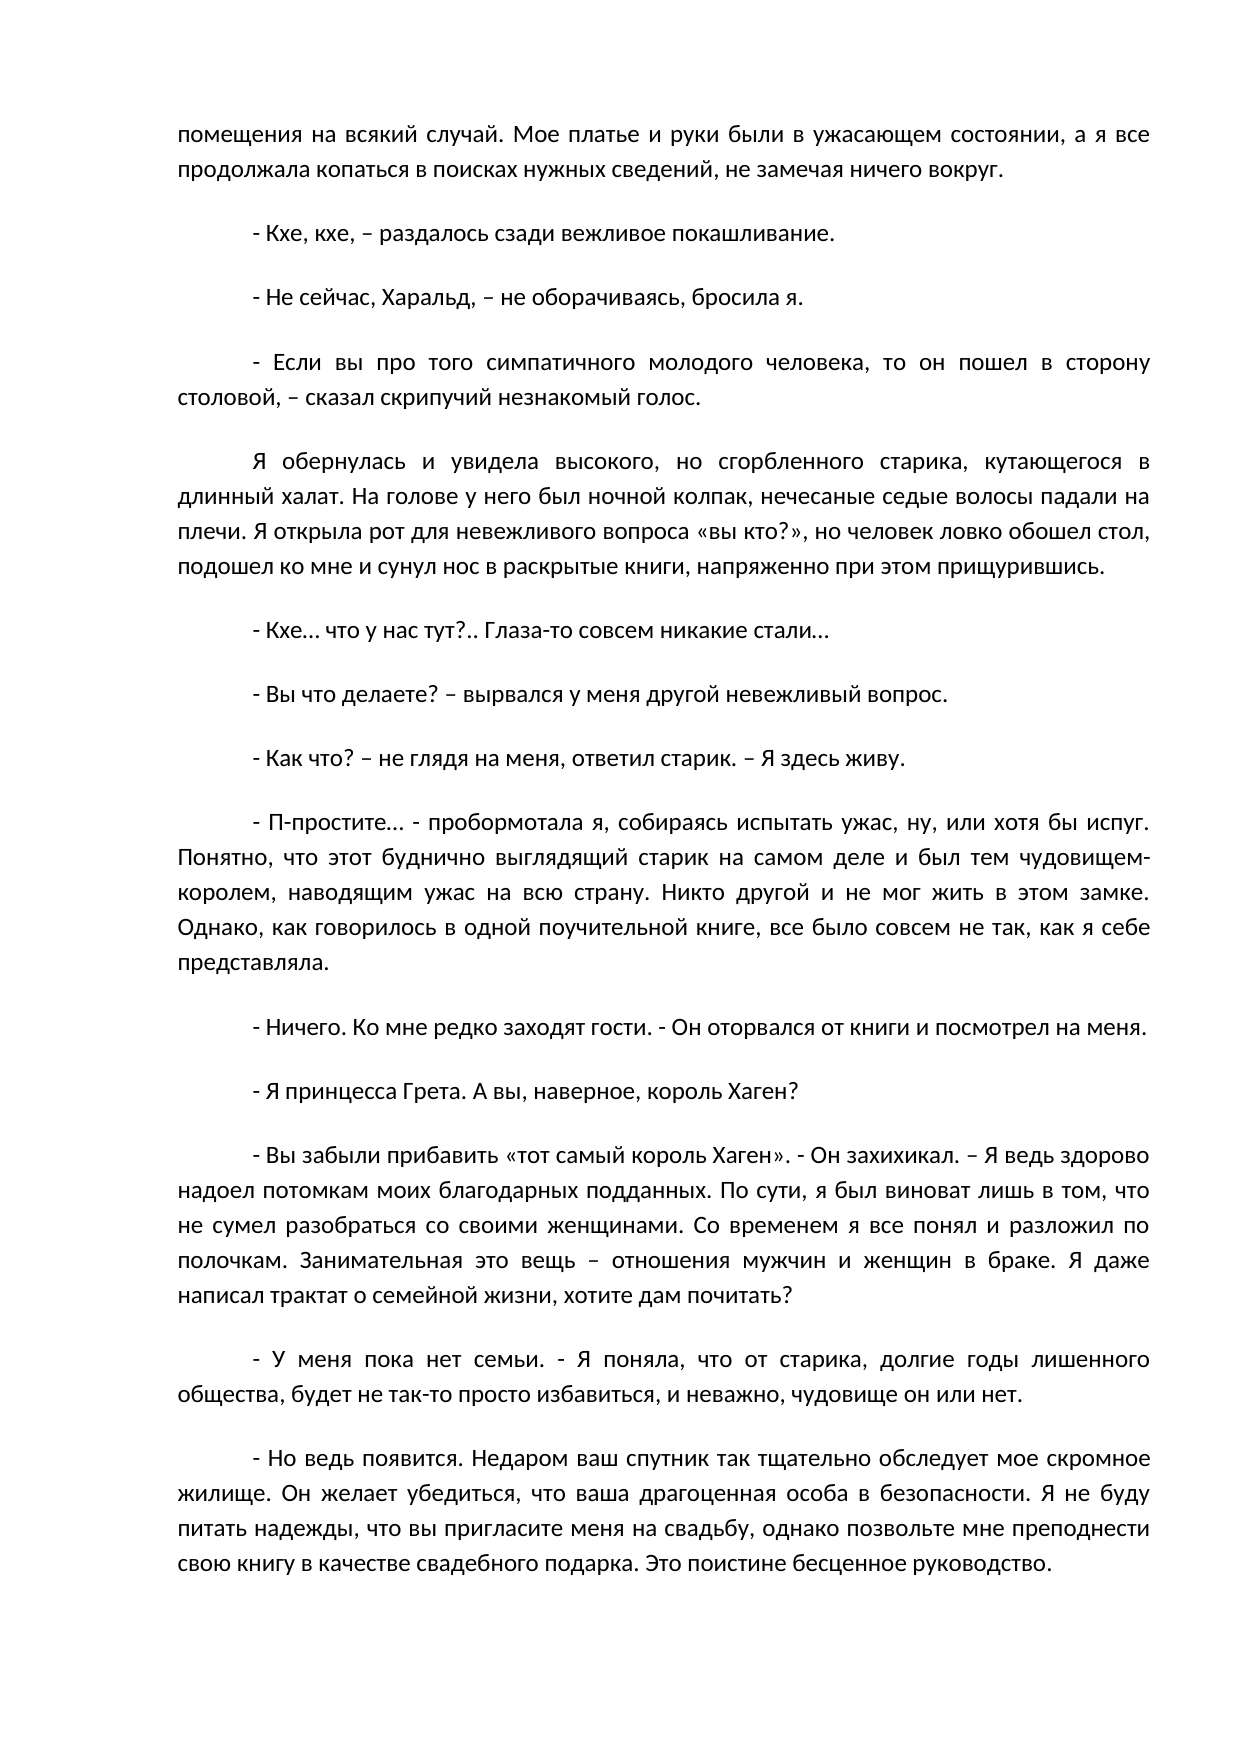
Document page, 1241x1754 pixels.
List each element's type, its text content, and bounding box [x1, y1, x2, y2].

text Я обернулась и увидела высокого, но сгорбленного старика, кутающегося в длинный халат. На голове у него был ночной колпак, нечесаные седые волосы падали на плечи. Я открыла рот для невежливого вопроса «вы кто?», но человек ловко обошел стол, подошел ко мне и сунул нос в раскрытые книги, напряженно при этом прищурившись. [177, 445, 1152, 580]
text - У меня пока нет семьи. - Я поняла, что от старика, долгие годы лишенного общества, будет не так-то просто избавиться, и неважно, чудовище он или нет. [177, 1343, 1152, 1409]
text - Я принцесса Грета. А вы, наверное, король Хаген? [177, 1075, 1152, 1105]
text - Вы забыли прибавить «тот самый король Хаген». - Он захихикал. – Я ведь здорово надоел потомкам моих благодарных подданных. По сути, я был виноват лишь в том, что не сумел разобраться со своими женщинами. Со временем я все понял и разложил по полочкам. Занимательная это вещь – отношения мужчин и женщин в браке. Я даже написал трактат о семейной жизни, хотите дам почитать? [177, 1139, 1152, 1309]
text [177, 118, 1152, 184]
text - Вы что делаете? – вырвался у меня другой невежливый вопрос. [177, 678, 1152, 709]
text - Если вы про того симпатичного молодого человека, то он пошел в сторону столовой, – сказал скрипучий незнакомый голос. [177, 346, 1152, 411]
text - Ничего. Ко мне редко заходят гости. - Он оторвался от книги и посмотрел на меня. [177, 1011, 1152, 1041]
text - Кхе… что у нас тут?.. Глаза-то совсем никакие стали… [177, 614, 1152, 644]
text - Но ведь появится. Недаром ваш спутник так тщательно обследует мое скромное жилище. Он желает убедиться, что ваша драгоценная особа в безопасности. Я не буду питать надежды, что вы пригласите меня на свадьбу, однако позвольте мне преподнести свою книгу в качестве свадебного подарка. Это поистине бесценное руководство. [177, 1442, 1152, 1578]
text - Как что? – не глядя на меня, ответил старик. – Я здесь живу. [177, 742, 1152, 773]
text - Не сейчас, Харальд, – не оборачиваясь, бросила я. [177, 281, 1152, 312]
text - Кхе, кхе, – раздалось сзади вежливое покашливание. [177, 217, 1152, 248]
text - П-простите… - пробормотала я, собираясь испытать ужас, ну, или хотя бы испуг. Понятно, что этот буднично выглядящий старик на самом деле и был тем чудовищем-королем, наводящим ужас на всю страну. Никто другой и не мог жить в этом замке. Однако, как говорилось в одной поучительной книге, все было совсем не так, как я себе представляла. [177, 806, 1152, 977]
